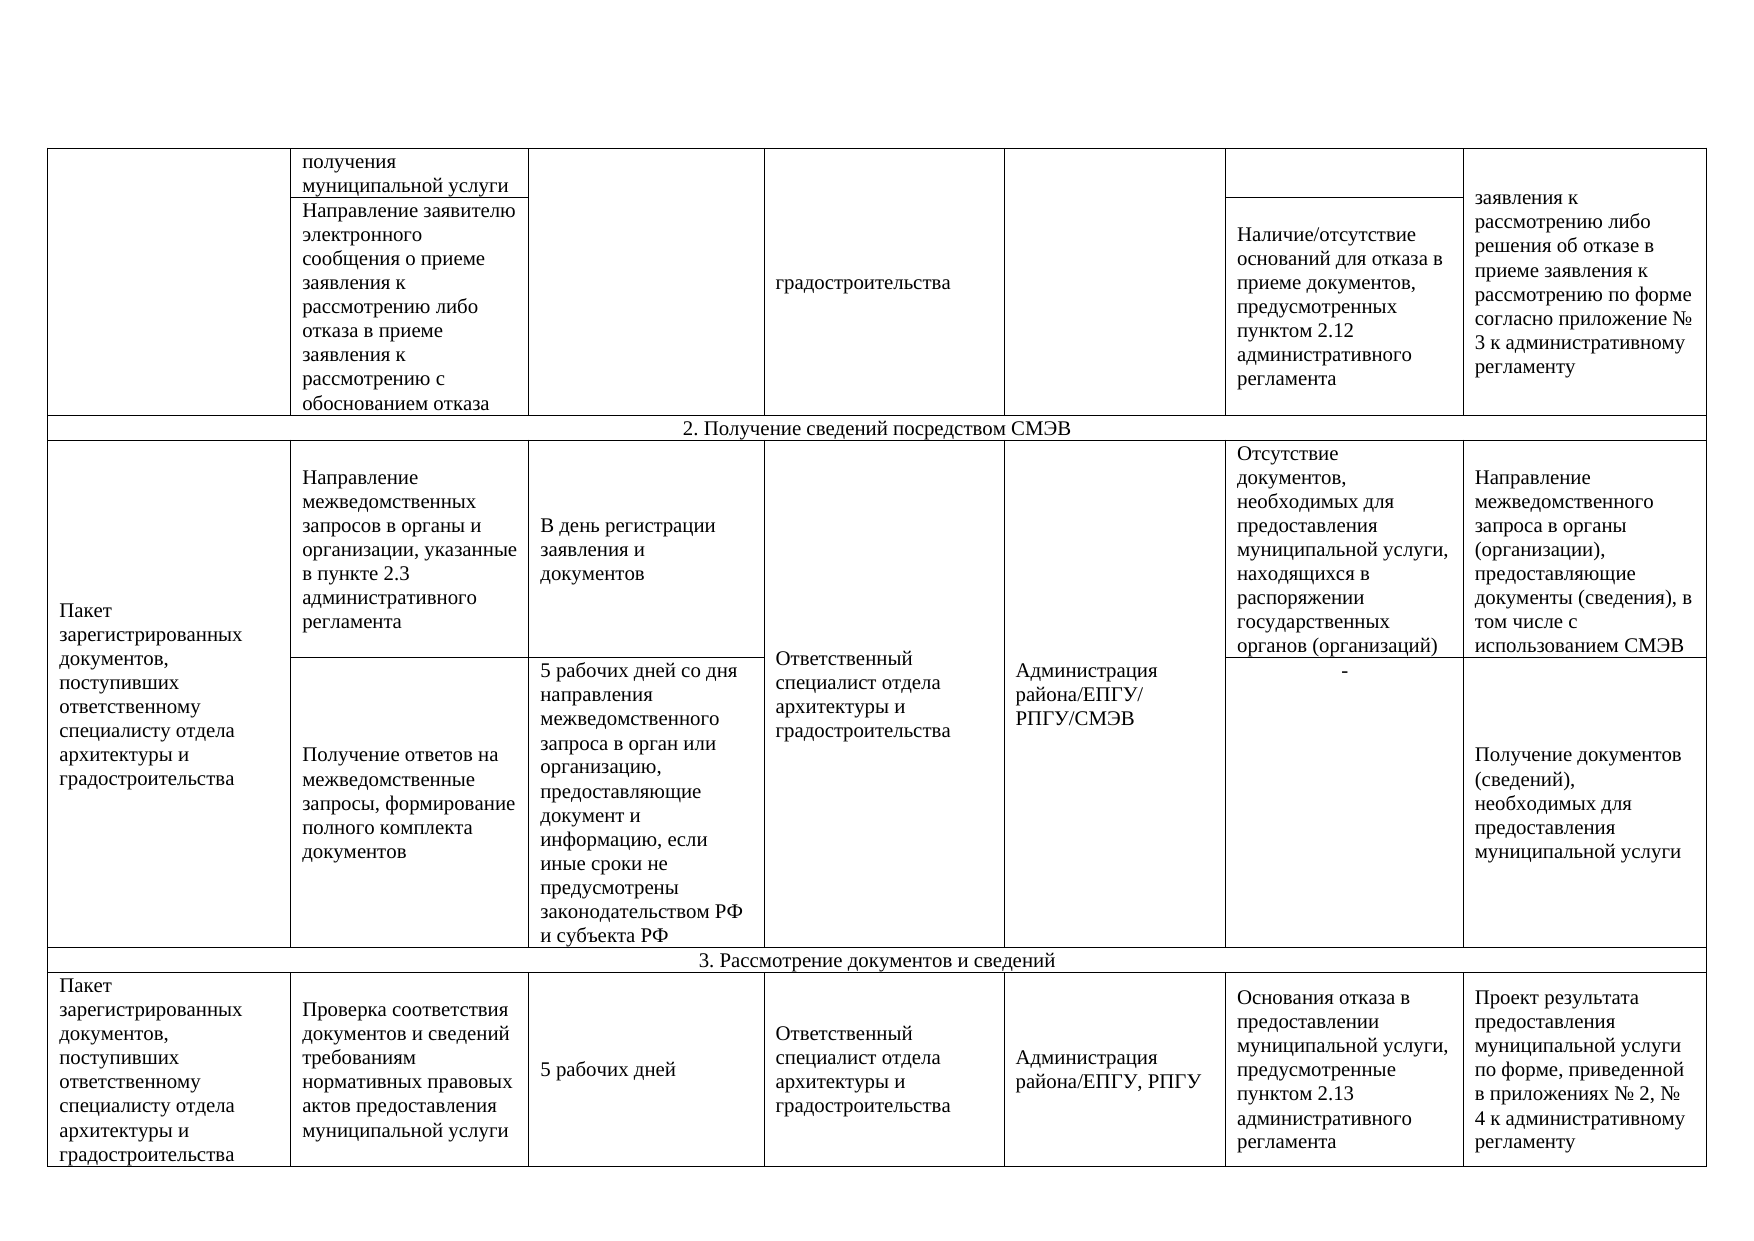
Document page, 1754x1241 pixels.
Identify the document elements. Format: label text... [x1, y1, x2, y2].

table_cell Направление межведомственного запроса в органы (организации), предоставляющие документы (сведения), в том числе с использованием СМЭВ [1464, 441, 1706, 657]
table_cell 5 рабочих дней со дня направления межведомственного запроса в орган или организацию, предоставляющие документ и информацию, если иные сроки не предусмотрены законодательством РФ и субъекта РФ [529, 658, 764, 947]
table_cell 3. Рассмотрение документов и сведений [48, 948, 1706, 972]
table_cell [765, 973, 1004, 1166]
table_cell 2. Получение сведений посредством СМЭВ [48, 416, 1706, 439]
table_cell Проверка соответствия документов и сведений требованиям нормативных правовых актов предоставления муниципальной услуги [291, 973, 528, 1166]
table_cell Отсутствие документов, необходимых для предоставления муниципальной услуги, находящихся в распоряжении государственных органов (организаций) [1226, 441, 1463, 657]
table_cell 5 рабочих дней [529, 973, 764, 1166]
table_cell Пакет зарегистрированных документов, поступивших ответственному специалисту отдела архитектуры и градостроительства [48, 973, 290, 1166]
table_cell Наличие/отсутствие оснований для отказа в приеме документов, предусмотренных пунктом 2.12 административного регламента [1226, 198, 1463, 414]
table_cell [765, 149, 1004, 414]
table_cell Проект результата предоставления муниципальной услуги по форме, приведенной в приложениях № 2, № 4 к административному регламенту [1464, 973, 1706, 1166]
table_cell В день регистрации заявления и документов [529, 441, 764, 657]
table_cell Получение ответов на межведомственные запросы, формирование полного комплекта документов [291, 658, 528, 947]
table_cell Пакет зарегистрированных документов, поступивших ответственному специалисту отдела архитектуры и градостроительства [48, 441, 290, 947]
table_cell Ответственный специалист отдела архитектуры и градостроительства [765, 441, 1004, 947]
table_cell Получение документов (сведений), необходимых для предоставления муниципальной услуги [1464, 658, 1706, 947]
table_cell Направление межведомственных запросов в органы и организации, указанные в пункте 2.3 административного регламента [291, 441, 528, 657]
table_cell Администрация района/ЕПГУ/ РПГУ/СМЭВ [1005, 441, 1225, 947]
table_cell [291, 149, 528, 197]
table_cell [1464, 149, 1706, 414]
table_cell Основания отказа в предоставлении муниципальной услуги, предусмотренные пунктом 2.13 административного регламента [1226, 973, 1463, 1166]
table_cell Администрация района/ЕПГУ, РПГУ [1005, 973, 1225, 1166]
table_cell - [1226, 658, 1463, 947]
table_cell Направление заявителю электронного сообщения о приеме заявления к рассмотрению либо отказа в приеме заявления к рассмотрению с обоснованием отказа [291, 198, 528, 414]
